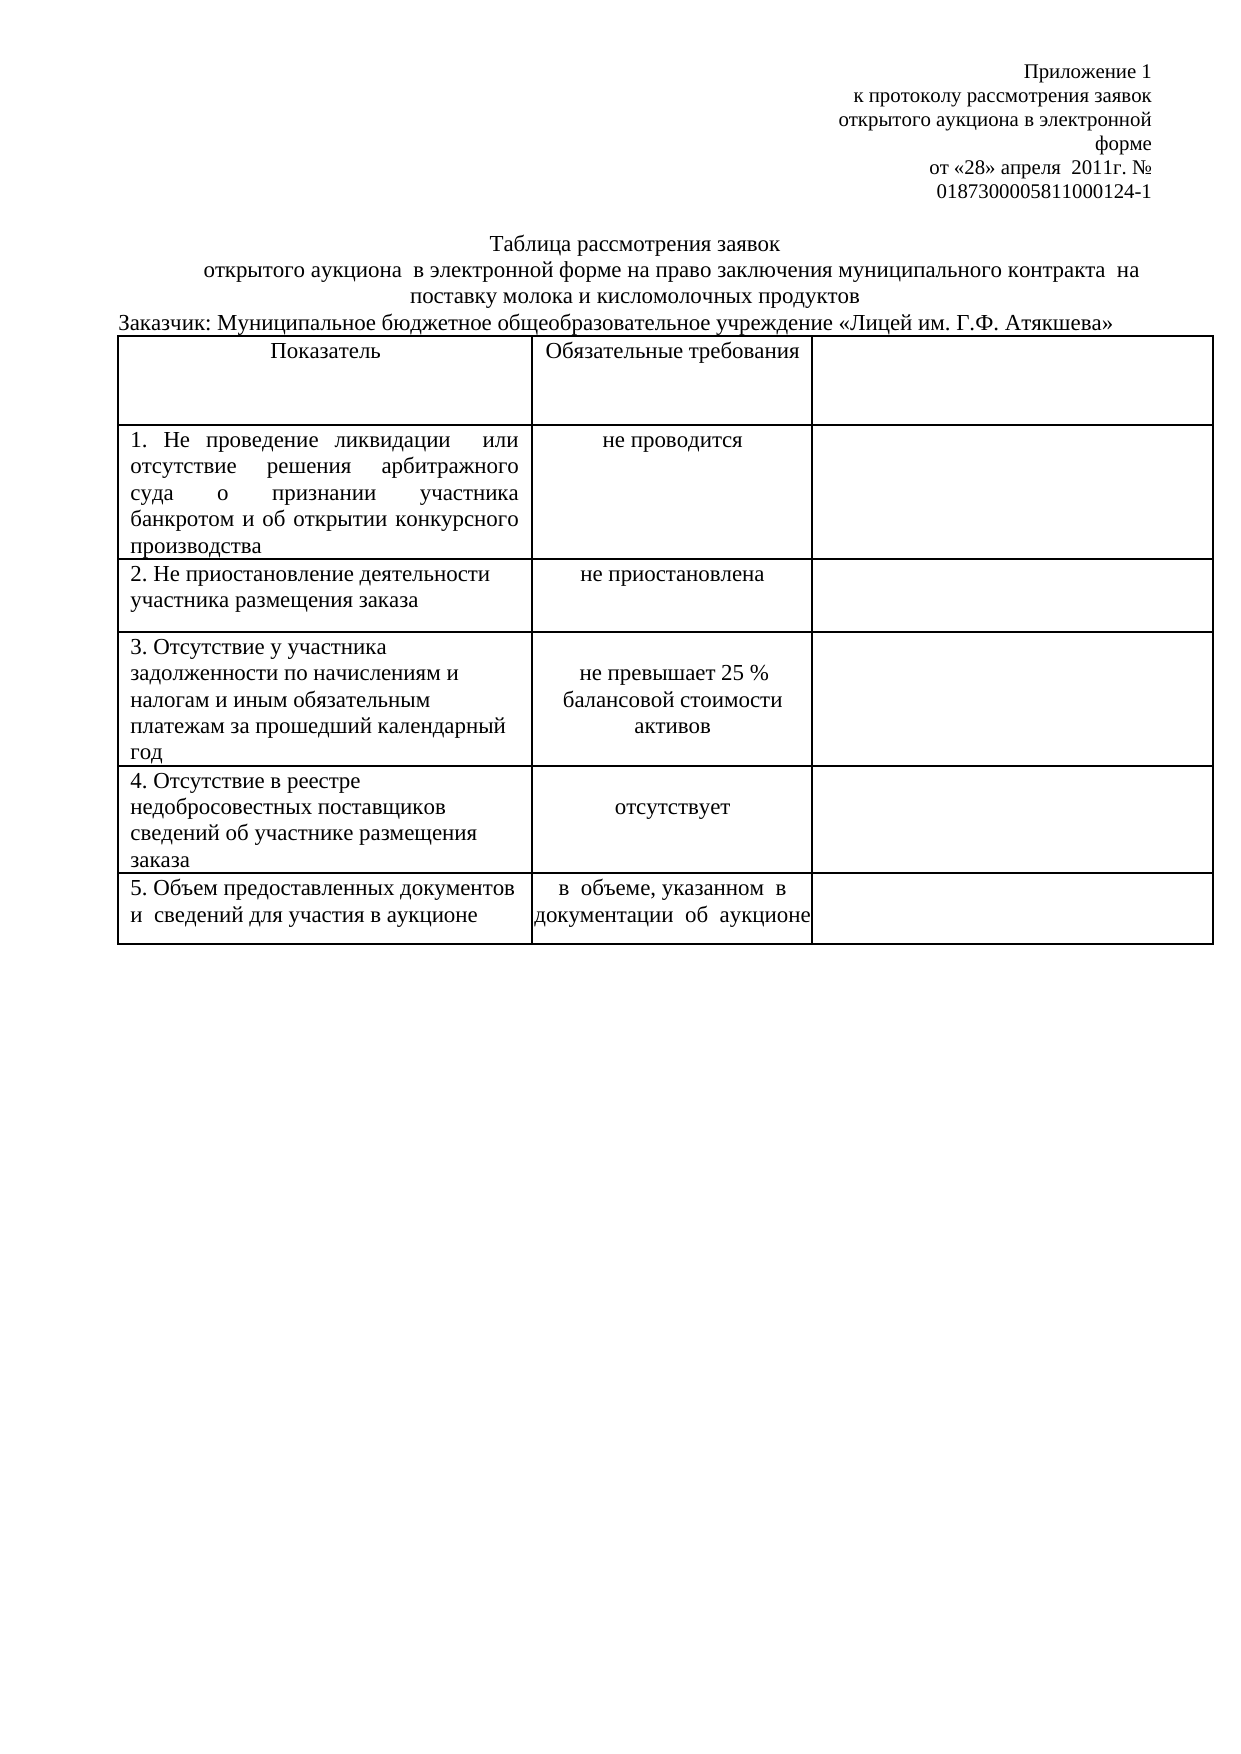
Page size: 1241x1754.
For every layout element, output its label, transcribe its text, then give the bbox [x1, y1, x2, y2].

table_cell 5. Объем предоставленных документов и сведений для участия в аукционе [119, 874, 531, 943]
text к протоколу рассмотрения заявок [118, 83, 1152, 107]
table_cell 2. Не приостановление деятельности участника размещения заказа [119, 560, 531, 631]
table_cell не превышает 25 % балансовой стоимости активов [533, 633, 811, 765]
table_cell не проводится [533, 426, 811, 558]
table_cell [813, 560, 1212, 631]
table_header Обязательные требования [533, 337, 811, 424]
table_cell [813, 874, 1212, 943]
table_cell [813, 767, 1212, 872]
text Приложение 1 [118, 59, 1152, 83]
table_cell в объеме, указанном в документации об аукционе [533, 874, 811, 943]
table_cell 3. Отсутствие у участника задолженности по начислениям и налогам и иным обязательным платежам за прошедший календарный год [119, 633, 531, 765]
table_header [813, 337, 1212, 424]
table_cell [813, 426, 1212, 558]
text от «28» апреля 2011г. № 0187300005811000124-1 [44, 155, 1152, 203]
text Заказчик: Муниципальное бюджетное общеобразовательное учреждение «Лицей им. Г.Ф. Атякшева» [118, 309, 1152, 335]
table_cell 4. Отсутствие в реестре недобросовестных поставщиков сведений об участнике размещения заказа [119, 767, 531, 872]
text Таблица рассмотрения заявок [118, 230, 1152, 256]
table_header Показатель [119, 337, 531, 424]
table_cell [813, 633, 1212, 765]
table_cell 1. Не проведение ликвидации или отсутствие решения арбитражного суда о признании участника банкротом и об открытии конкурсного производства [119, 426, 531, 558]
table_cell отсутствует [533, 767, 811, 872]
table_cell не приостановлена [533, 560, 811, 631]
text открытого аукциона в электронной форме на право заключения муниципального контракта на поставку молока и кисломолочных продуктов [118, 256, 1152, 309]
text открытого аукциона в электронной форме [118, 107, 1152, 155]
